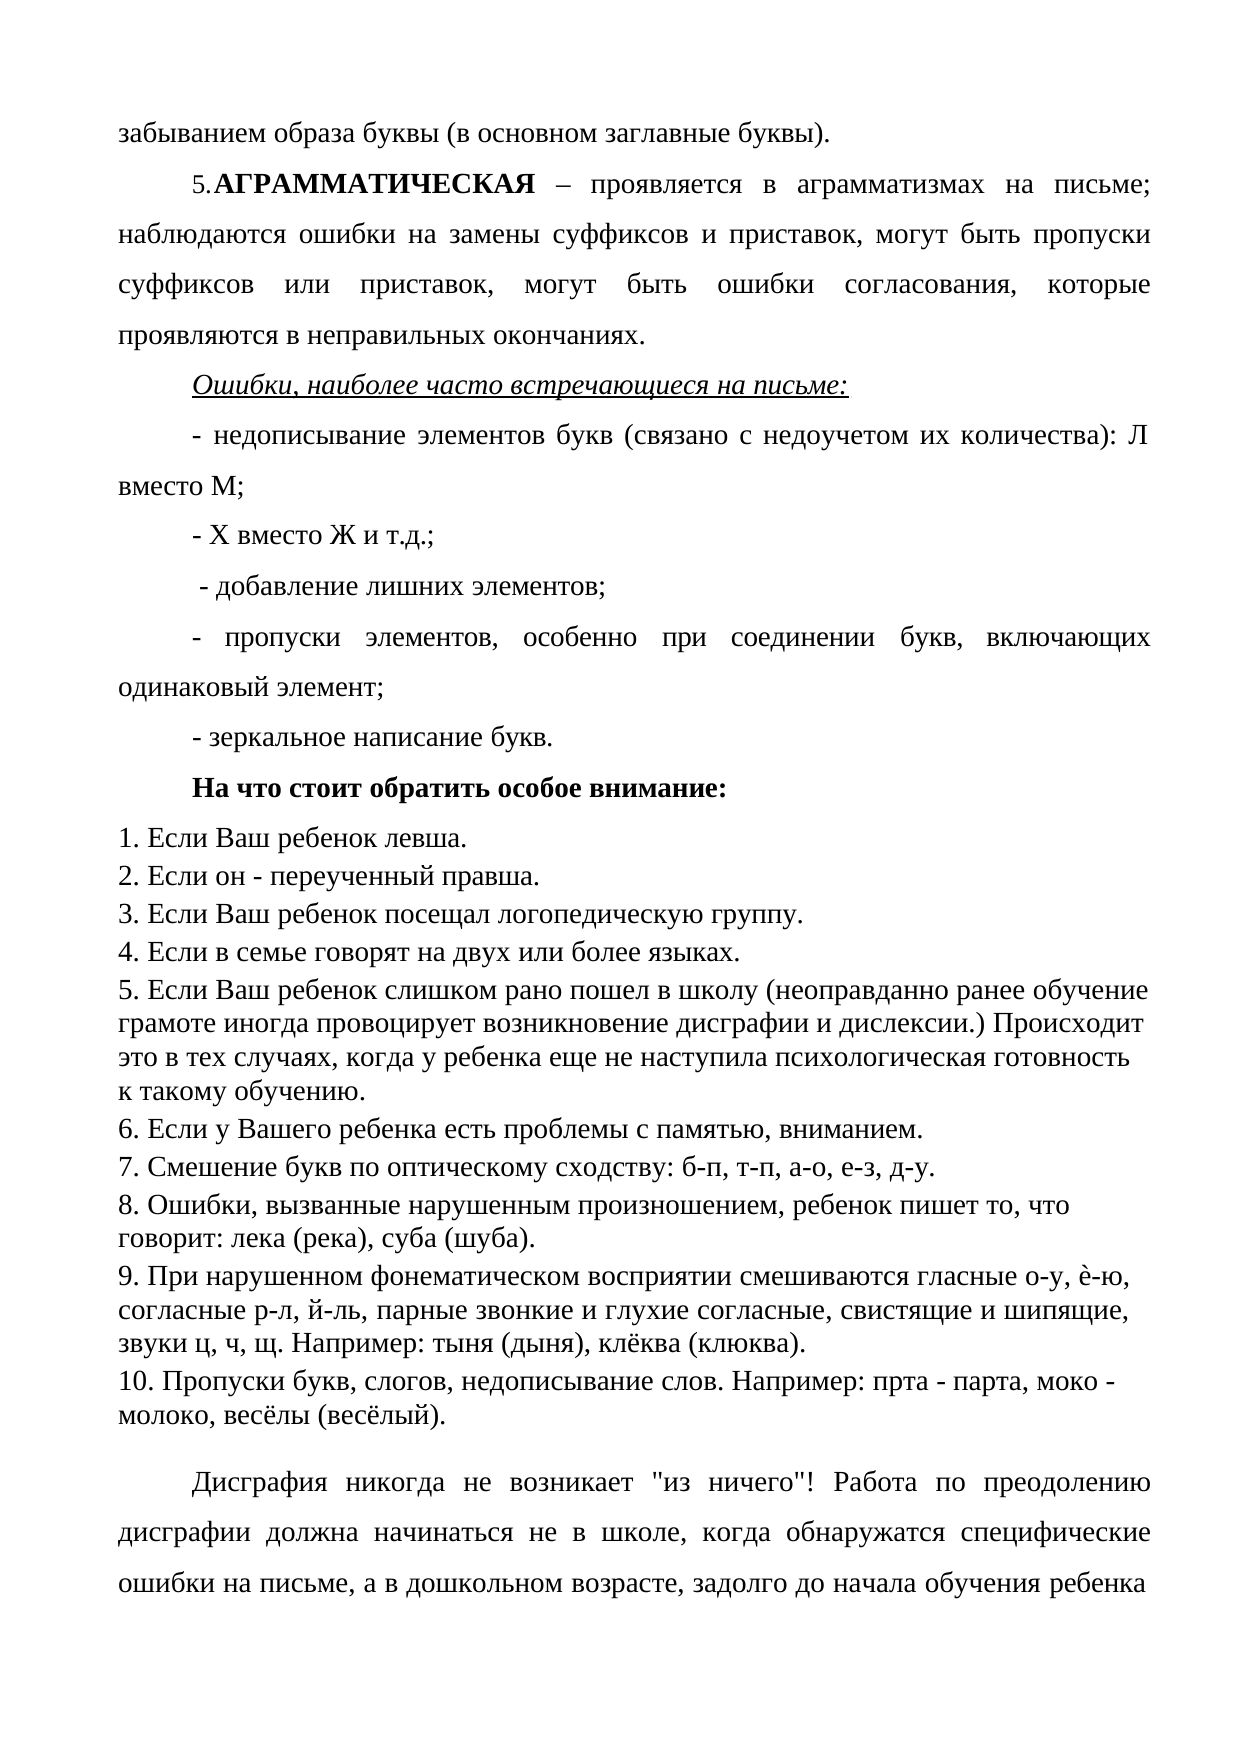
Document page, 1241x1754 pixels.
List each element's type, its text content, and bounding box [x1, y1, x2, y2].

list Смешение букв по оптическому сходству: б-п, т-п, а-о, е-з, д-у. [118, 1149, 1163, 1182]
list пропуски элементов, особенно при соединении букв, включающих одинаковый элемент; [118, 619, 1152, 702]
text Дисграфия никогда не возникает "из ничего"! Работа по преодолению дисграфии должна начинаться не в школе, когда обнаружатся специфические ошибки на письме, а в дошкольном возрасте, задолго до начала обучения ребенка [118, 1464, 1152, 1598]
list При нарушенном фонематическом восприятии смешиваются гласные о-у, ѐ-ю, согласные р-л, й-ль, парные звонкие и глухие согласные, свистящие и шипящие, звуки ц, ч, щ. Например: тыня (дыня), клёква (клюква). [118, 1258, 1130, 1359]
list недописывание элементов букв (связано с недоучетом их количества): Л вместо М; [118, 417, 1152, 501]
list Если он - переученный правша. [118, 858, 1163, 892]
list Х вместо Ж и т.д.; [192, 518, 1163, 551]
list АГРАММАТИЧЕСКАЯ – проявляется в аграмматизмах на письме; наблюдаются ошибки на замены суффиксов и приставок, могут быть пропуски суффиксов или приставок, могут быть ошибки согласования, которые проявляются в неправильных окончаниях. [118, 166, 1152, 350]
list зеркальное написание букв. [192, 719, 1163, 753]
list Если у Вашего ребенка есть проблемы с памятью, вниманием. [118, 1111, 1163, 1144]
subtitle На что стоит обратить особое внимание: [192, 770, 1163, 804]
text Ошибки, наиболее часто встречающиеся на письме: [192, 367, 1163, 401]
list Ошибки, вызванные нарушенным произношением, ребенок пишет то, что говорит: лека (река), суба (шуба). [118, 1187, 1071, 1254]
list Пропуски букв, слогов, недописывание слов. Например: прта - парта, моко - молоко, весёлы (весёлый). [118, 1363, 1116, 1430]
list Если Ваш ребенок посещал логопедическую группу. [118, 896, 1163, 929]
list Если Ваш ребенок левша. [118, 820, 1163, 853]
text забыванием образа буквы (в основном заглавные буквы). [118, 115, 1163, 149]
list добавление лишних элементов; [199, 568, 1163, 602]
list Если в семье говорят на двух или более языках. [118, 934, 1163, 967]
list Если Ваш ребенок слишком рано пошел в школу (неоправданно ранее обучение грамоте иногда провоцирует возникновение дисграфии и дислексии.) Происходит это в тех случаях, когда у ребенка еще не наступила психологическая готовность к такому обучению. [118, 972, 1149, 1106]
